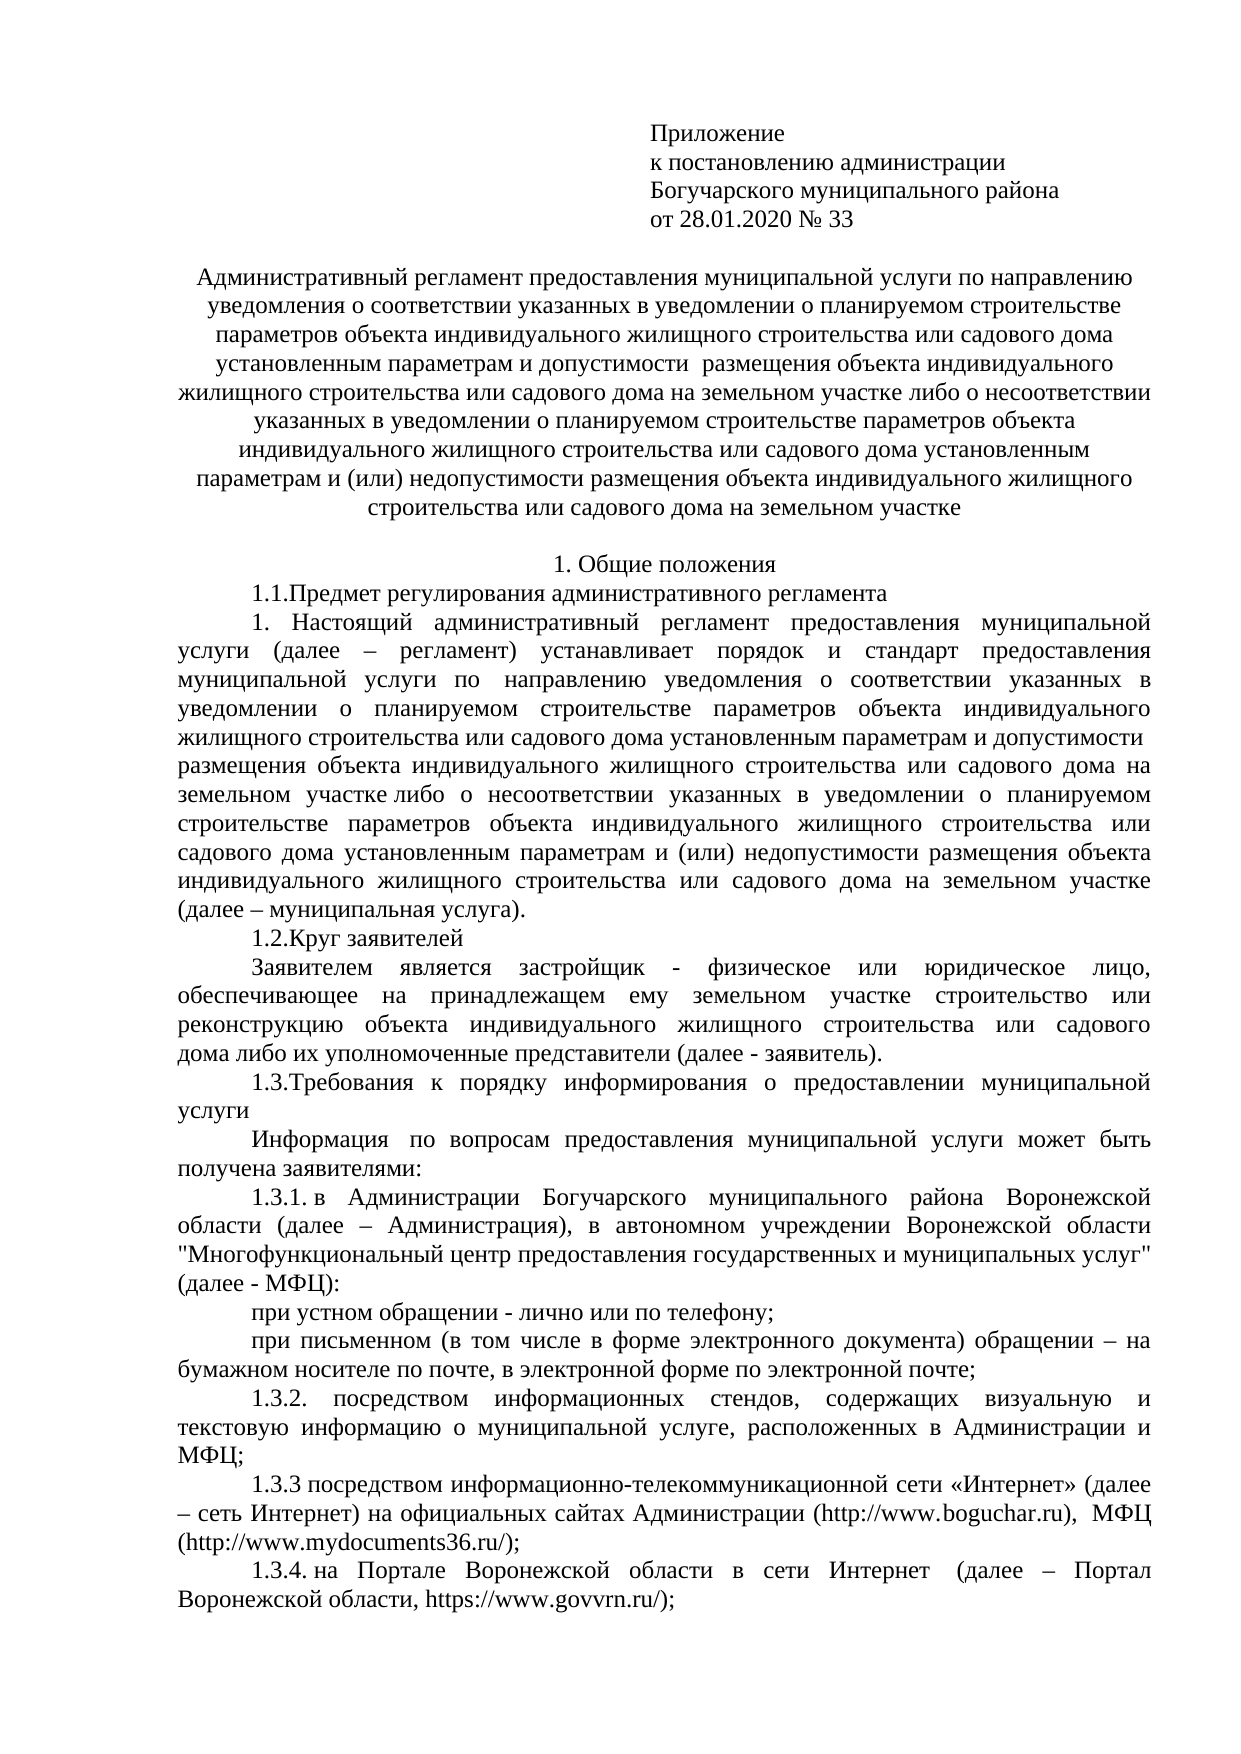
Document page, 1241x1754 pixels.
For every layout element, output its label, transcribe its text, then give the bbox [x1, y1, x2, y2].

text 1.3.4. на Портале Воронежской области в сети Интернет (далее – Портал Воронежской области, https://www.govvrn.ru/); [177, 1556, 1152, 1613]
text 1. Настоящий административный регламент предоставления муниципальной услуги (далее – регламент) устанавливает порядок и стандарт предоставления муниципальной услуги по направлению уведомления о соответствии указанных в уведомлении о планируемом строительстве параметров объекта индивидуального жилищного строительства или садового дома установленным параметрам и допустимости размещения объекта индивидуального жилищного строительства или садового дома на земельном участке либо о несоответствии указанных в уведомлении о планируемом строительстве параметров объекта индивидуального жилищного строительства или садового дома установленным параметрам и (или) недопустимости размещения объекта индивидуального жилищного строительства или садового дома на земельном участке (далее – муниципальная услуга). [177, 607, 1152, 923]
text 1.3.1. в Администрации Богучарского муниципального района Воронежской области (далее – Администрация), в автономном учреждении Воронежской области "Многофункциональный центр предоставления государственных и муниципальных услуг" (далее - МФЦ): [177, 1182, 1152, 1297]
text 1.2.Круг заявителей [177, 923, 1152, 952]
text Административный регламент предоставления муниципальной услуги по направлению уведомления о соответствии указанных в уведомлении о планируемом строительстве параметров объекта индивидуального жилищного строительства или садового дома установленным параметрам и допустимости размещения объекта индивидуального жилищного строительства или садового дома на земельном участке либо о несоответствии указанных в уведомлении о планируемом строительстве параметров объекта индивидуального жилищного строительства или садового дома установленным параметрам и (или) недопустимости размещения объекта индивидуального жилищного строительства или садового дома на земельном участке [177, 262, 1152, 521]
text Приложение [650, 118, 1152, 147]
text 1.3.Требования к порядку информирования о предоставлении муниципальной услуги [177, 1067, 1152, 1124]
text при устном обращении - лично или по телефону; [177, 1297, 1152, 1326]
text при письменном (в том числе в форме электронного документа) обращении – на бумажном носителе по почте, в электронной форме по электронной почте; [177, 1326, 1152, 1383]
text к постановлению администрации Богучарского муниципального района [650, 147, 1152, 204]
text 1.1.Предмет регулирования административного регламента [177, 578, 1152, 607]
text 1.3.3 посредством информационно-телекоммуникационной сети «Интернет» (далее – сеть Интернет) на официальных сайтах Администрации (http://www.boguchar.ru), МФЦ (http://www.mydocuments36.ru/); [177, 1469, 1152, 1556]
text Заявителем является застройщик - физическое или юридическое лицо, обеспечивающее на принадлежащем ему земельном участке строительство или реконструкцию объекта индивидуального жилищного строительства или садового дома либо их уполномоченные представители (далее - заявитель). [177, 952, 1152, 1067]
text 1. Общие положения [177, 549, 1152, 578]
text 1.3.2. посредством информационных стендов, содержащих визуальную и текстовую информацию о муниципальной услуге, расположенных в Администрации и МФЦ; [177, 1383, 1152, 1469]
text от 28.01.2020 № 33 [650, 204, 1152, 233]
text Информация по вопросам предоставления муниципальной услуги может быть получена заявителями: [177, 1124, 1152, 1182]
